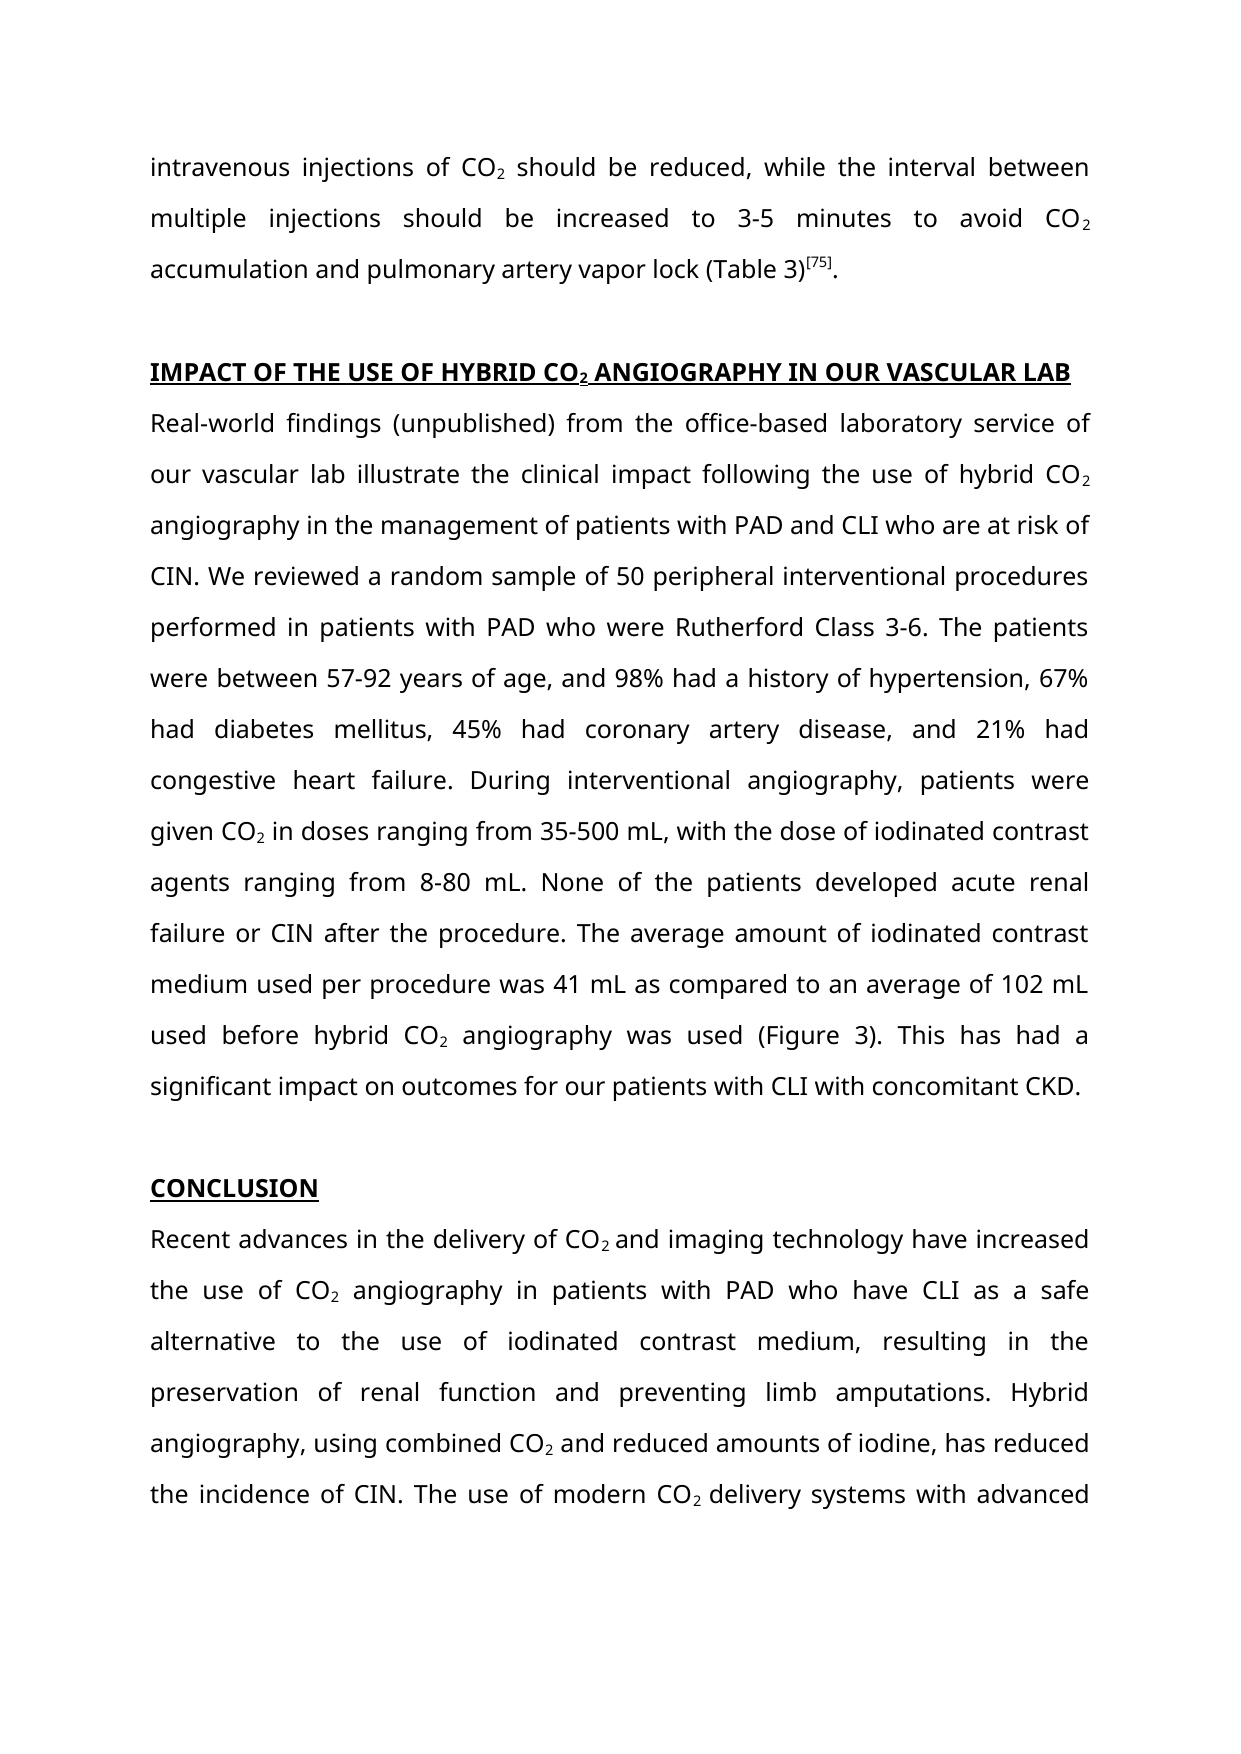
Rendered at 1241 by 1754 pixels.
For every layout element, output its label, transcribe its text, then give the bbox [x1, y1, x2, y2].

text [150, 150, 1090, 286]
text Real-world findings (unpublished) from the office-based laboratory service of our vascular lab illustrate the clinical impact following the use of hybrid CO2 angiography in the management of patients with PAD and CLI who are at risk of CIN. We reviewed a random sample of 50 peripheral interventional procedures performed in patients with PAD who were Rutherford Class 3-6. The patients were between 57-92 years of age, and 98% had a history of hypertension, 67% had diabetes mellitus, 45% had coronary artery disease, and 21% had congestive heart failure. During interventional angiography, patients were given CO2 in doses ranging from 35-500 mL, with the dose of iodinated contrast agents ranging from 8-80 mL. None of the patients developed acute renal failure or CIN after the procedure. The average amount of iodinated contrast medium used per procedure was 41 mL as compared to an average of 102 mL used before hybrid CO2 angiography was used (Figure 3). This has had a significant impact on outcomes for our patients with CLI with concomitant CKD. [150, 405, 1090, 1103]
text CONCLUSION [150, 1171, 1090, 1205]
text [150, 1222, 1090, 1511]
text IMPACT OF THE USE OF HYBRID CO2 ANGIOGRAPHY IN OUR VASCULAR LAB [150, 354, 1090, 388]
